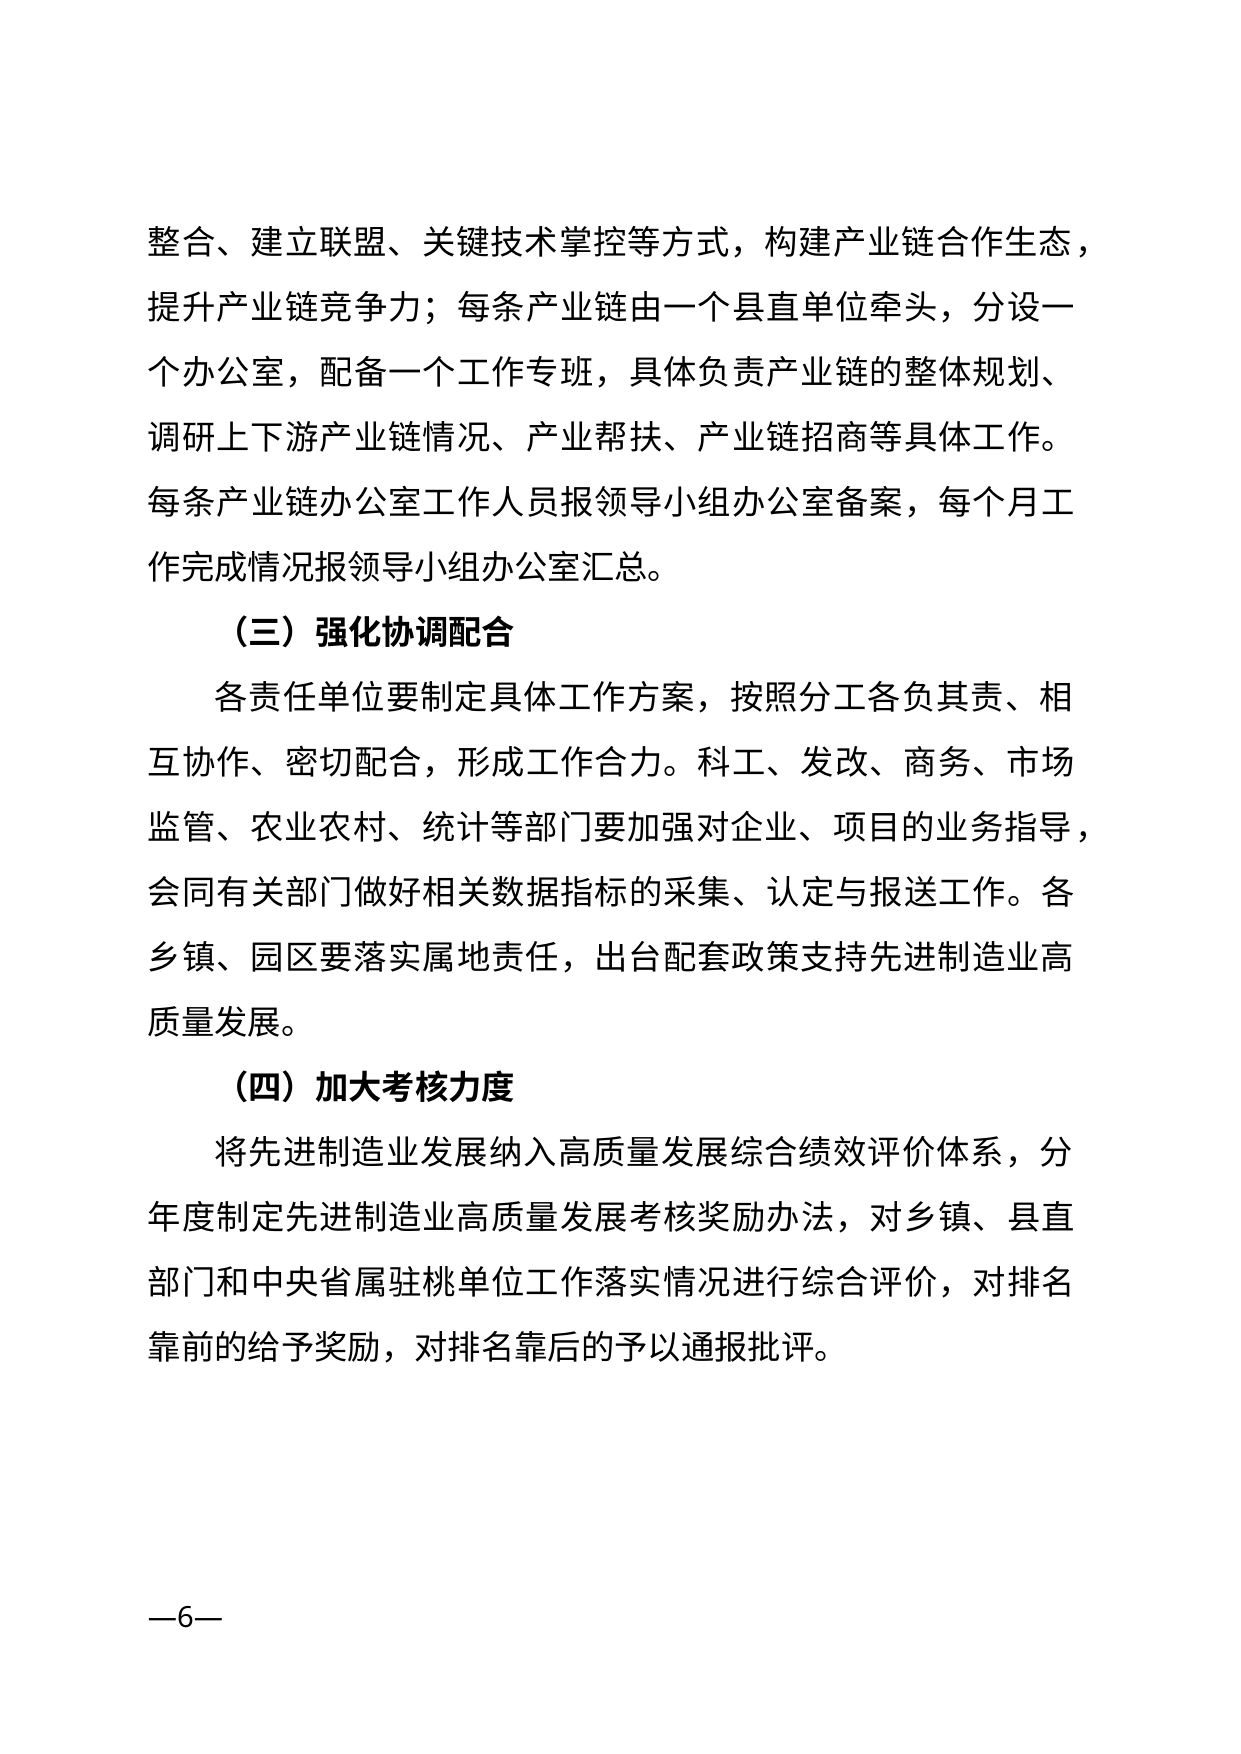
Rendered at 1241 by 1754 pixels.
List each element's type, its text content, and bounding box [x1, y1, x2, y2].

text （三）强化协调配合 [148, 598, 1075, 663]
text 各责任单位要制定具体工作方案，按照分工各负其责、相互协作、密切配合，形成工作合力。科工、发改、商务、市场监管、农业农村、统计等部门要加强对企业、项目的业务指导，会同有关部门做好相关数据指标的采集、认定与报送工作。各乡镇、园区要落实属地责任，出台配套政策支持先进制造业高质量发展。 [148, 663, 1075, 1053]
text 将先进制造业发展纳入高质量发展综合绩效评价体系，分年度制定先进制造业高质量发展考核奖励办法，对乡镇、县直部门和中央省属驻桃单位工作落实情况进行综合评价，对排名靠前的给予奖励，对排名靠后的予以通报批评。 [148, 1118, 1075, 1378]
text （四）加大考核力度 [148, 1053, 1075, 1118]
